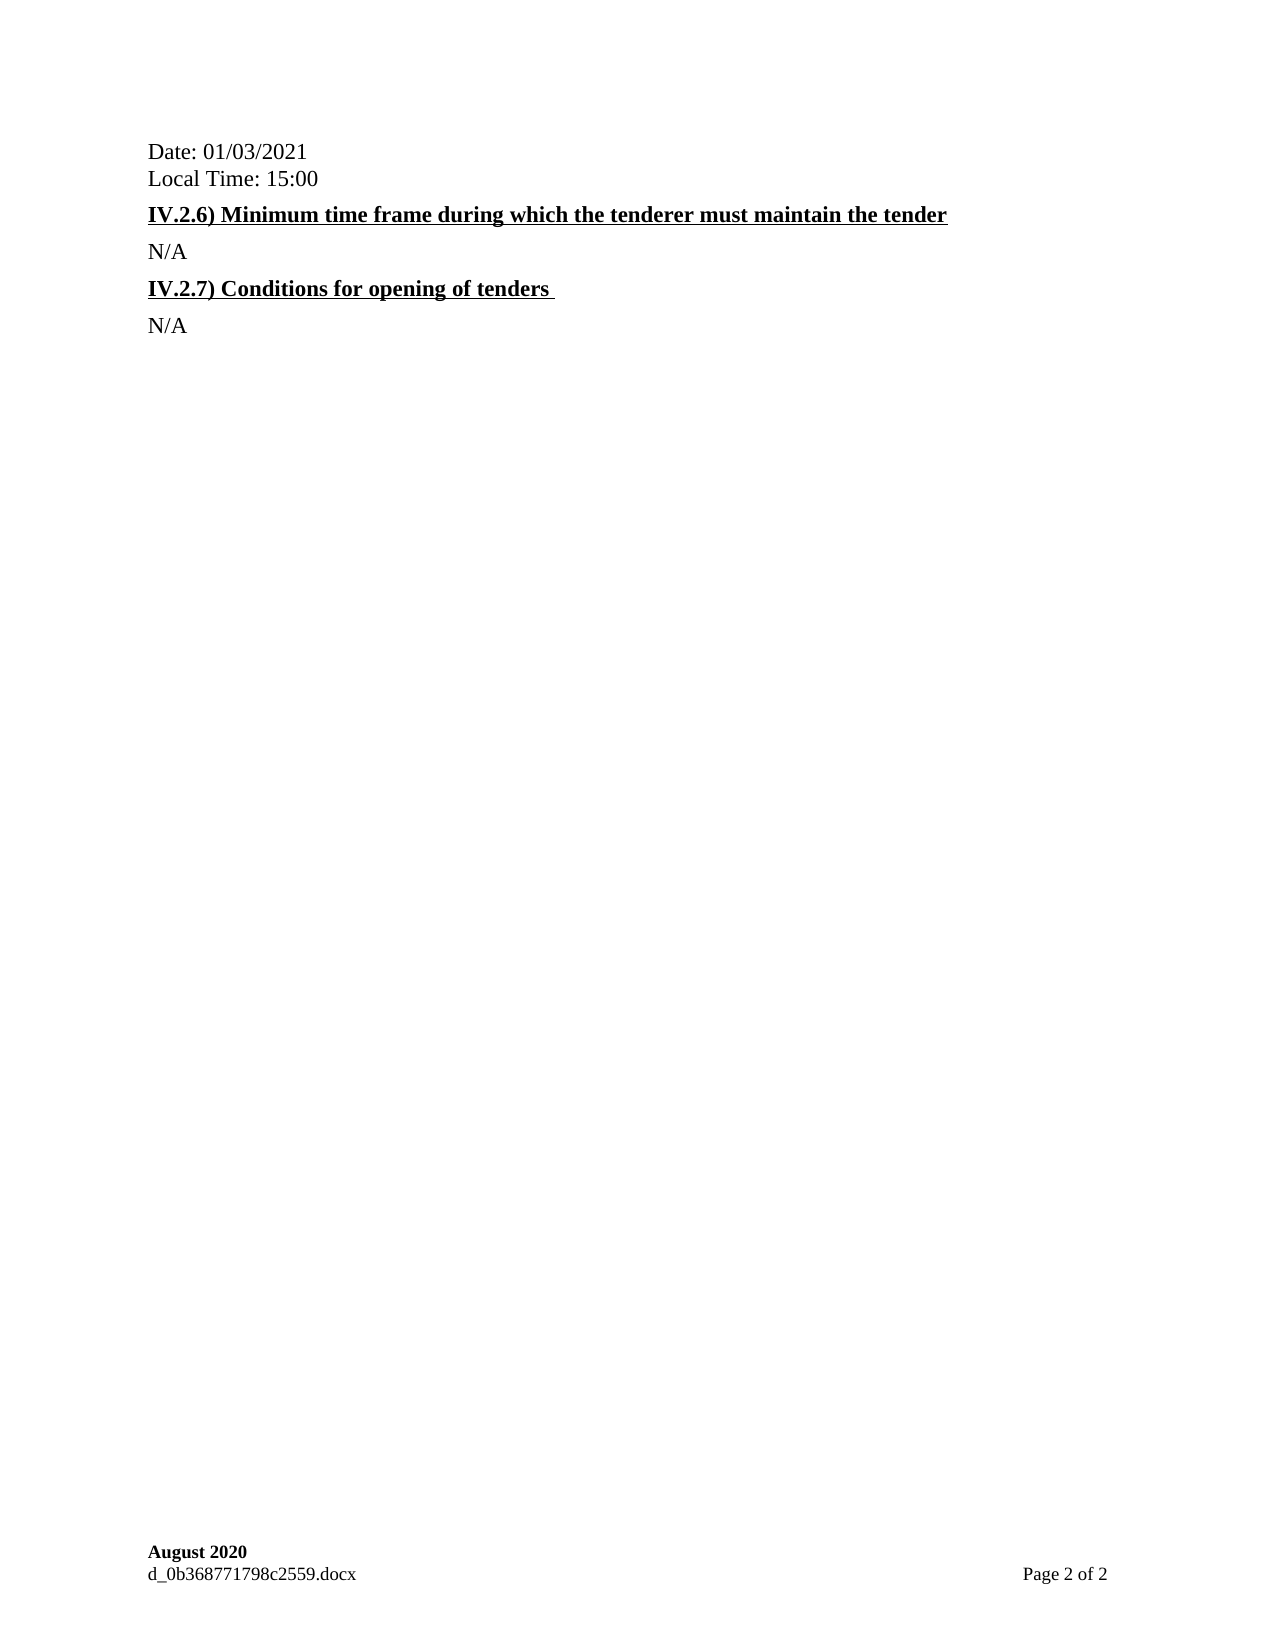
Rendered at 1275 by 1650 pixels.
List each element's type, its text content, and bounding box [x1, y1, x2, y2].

text IV.2.6) Minimum time frame during which the tenderer must maintain the tender [148, 201, 1125, 228]
text IV.2.7) Conditions for opening of tenders [148, 275, 1125, 301]
text Date: 01/03/2021 Local Time: 15:00 [148, 138, 1125, 191]
text N/A [148, 238, 1125, 264]
text N/A [148, 312, 1125, 338]
